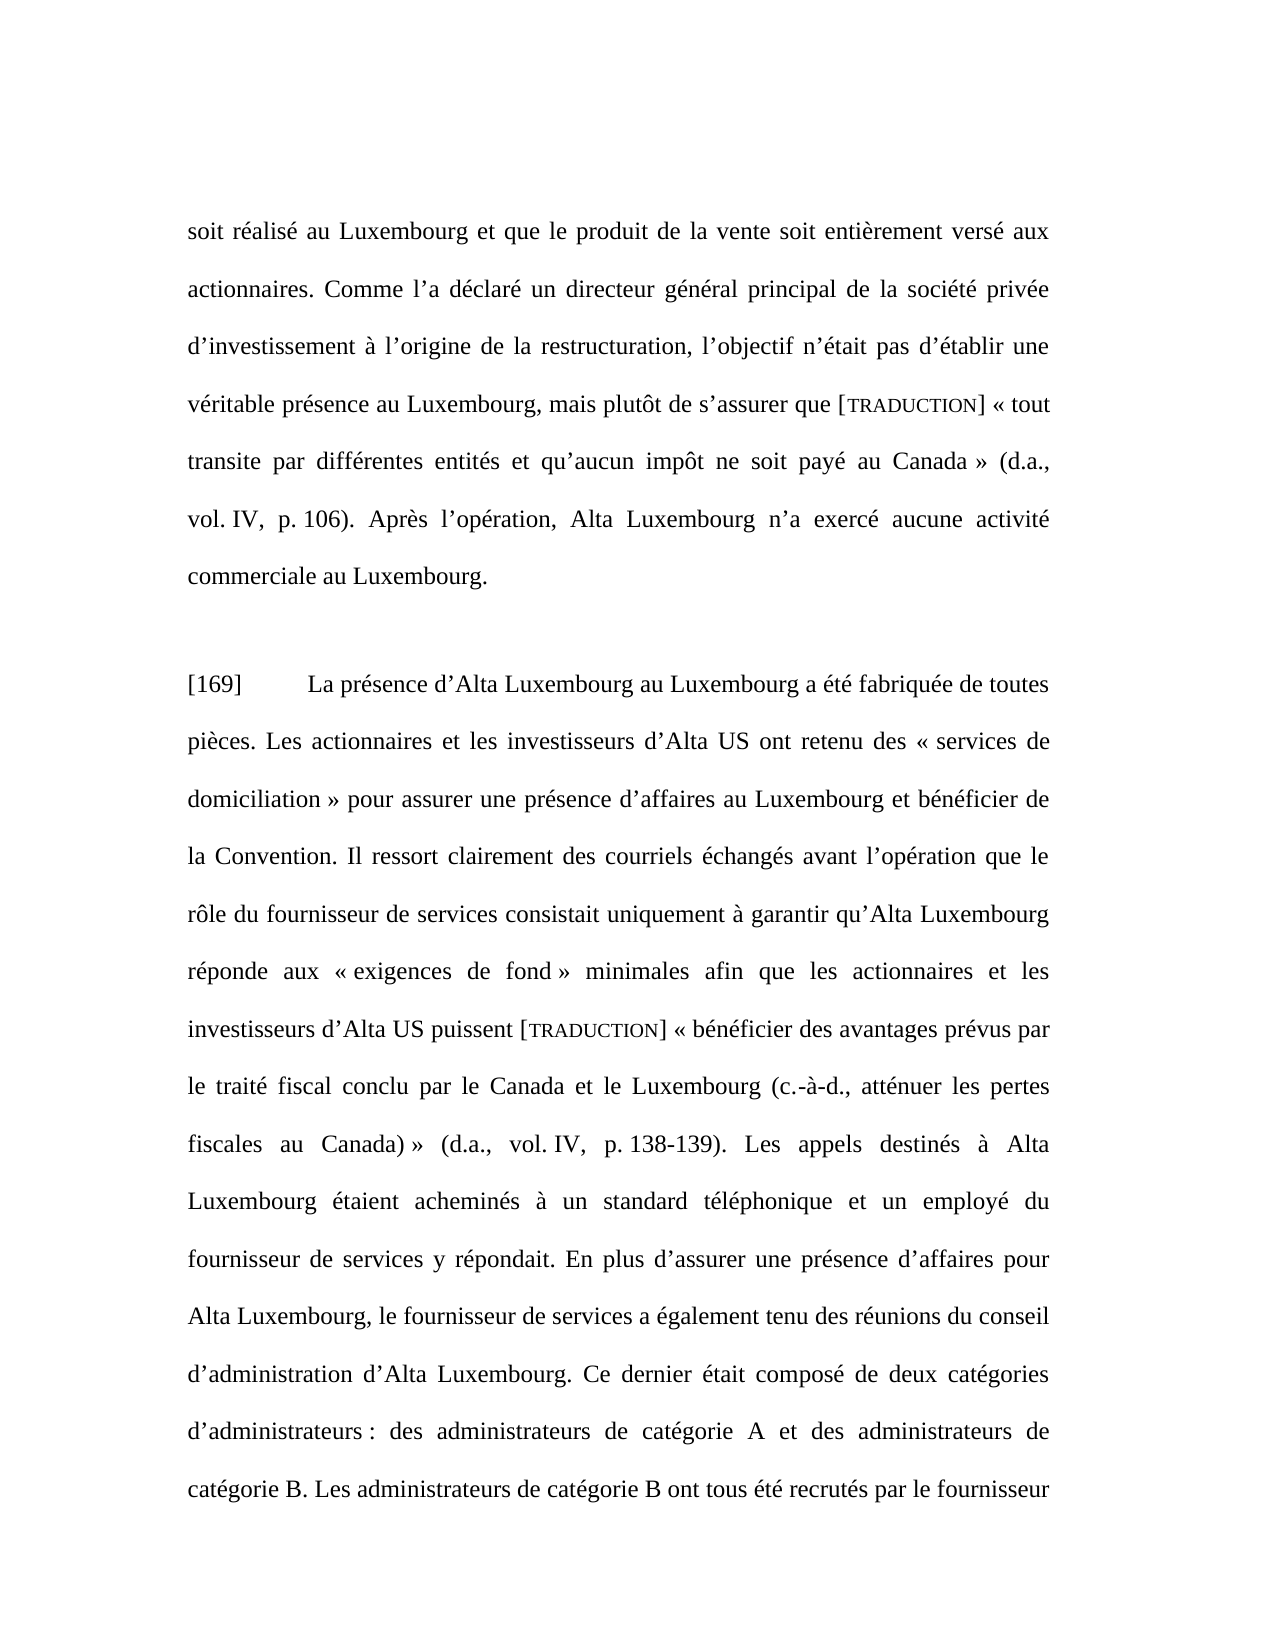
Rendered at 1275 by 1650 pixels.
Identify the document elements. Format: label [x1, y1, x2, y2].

text [187, 669, 1050, 1503]
text [187, 216, 1050, 590]
